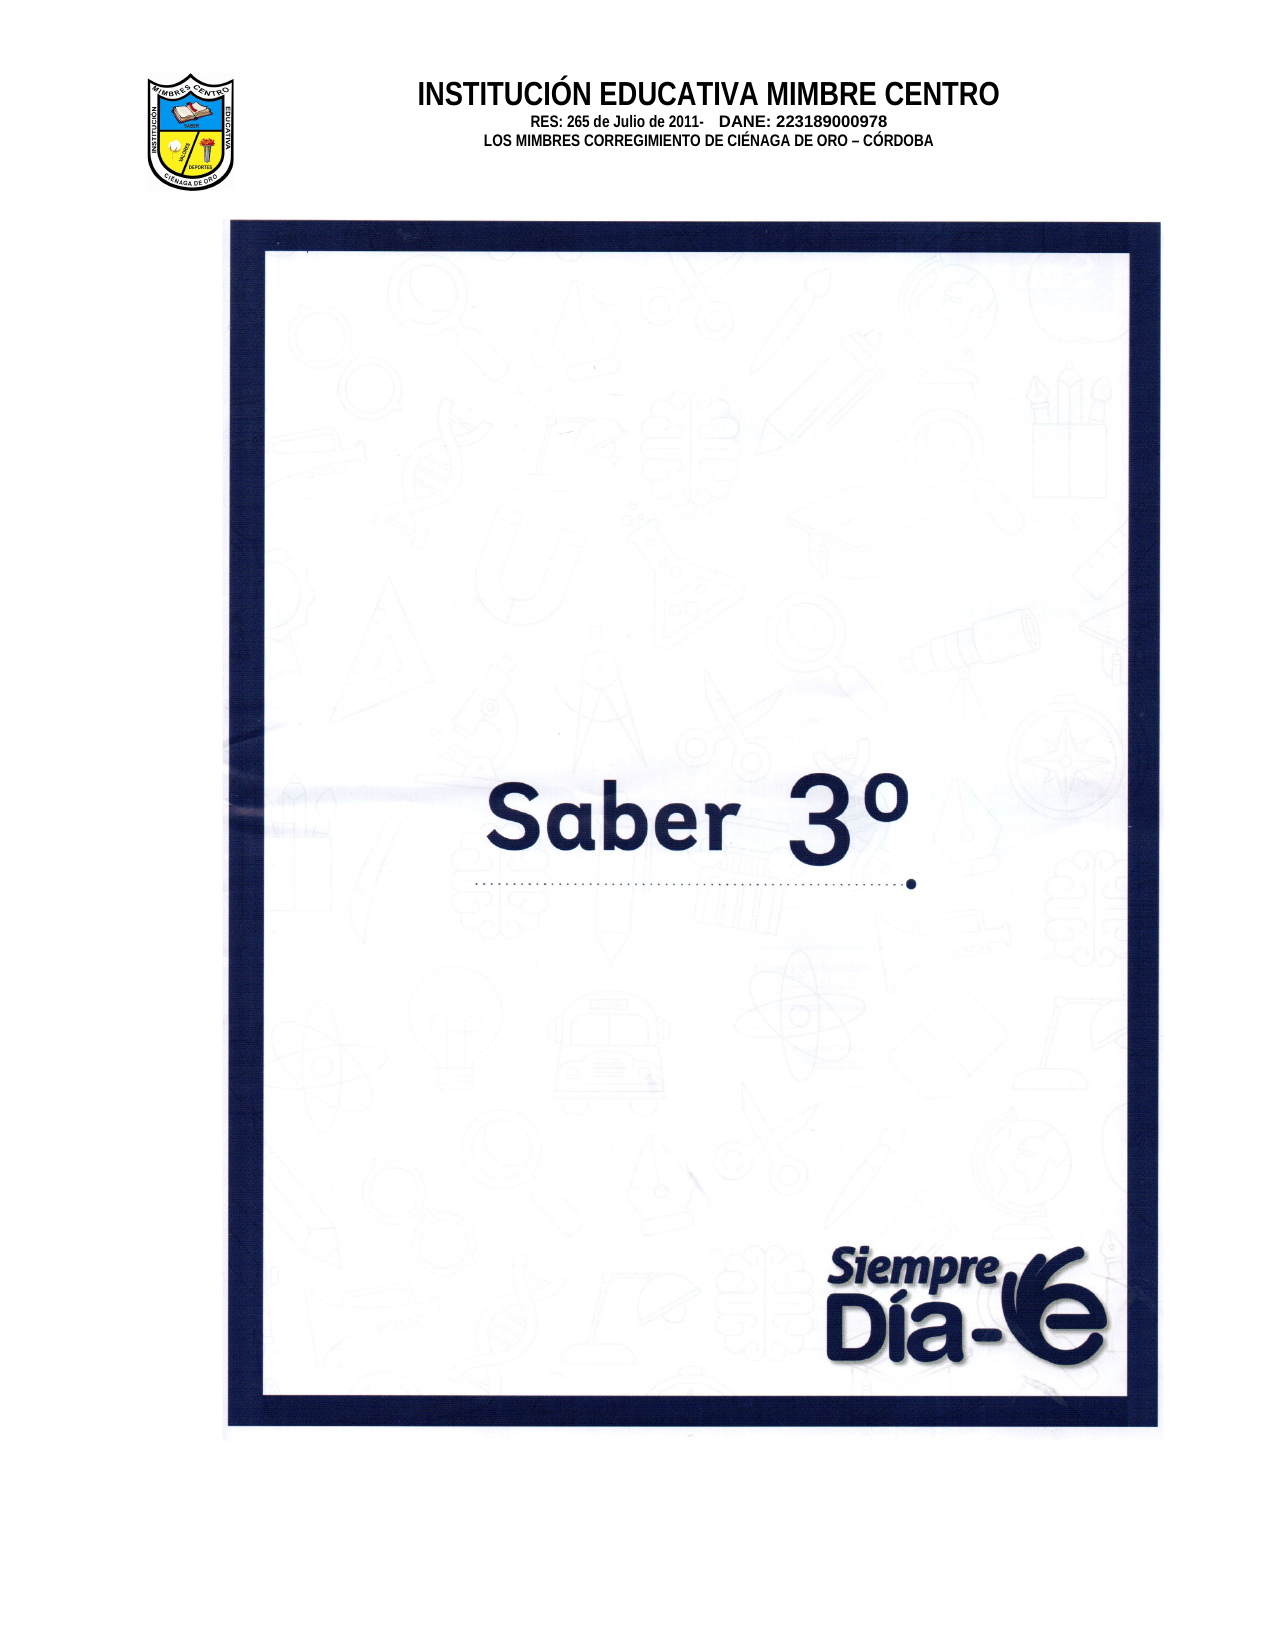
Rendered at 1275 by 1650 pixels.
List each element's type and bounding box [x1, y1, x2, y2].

picture [222, 219, 1164, 1441]
picture [147, 73, 234, 191]
